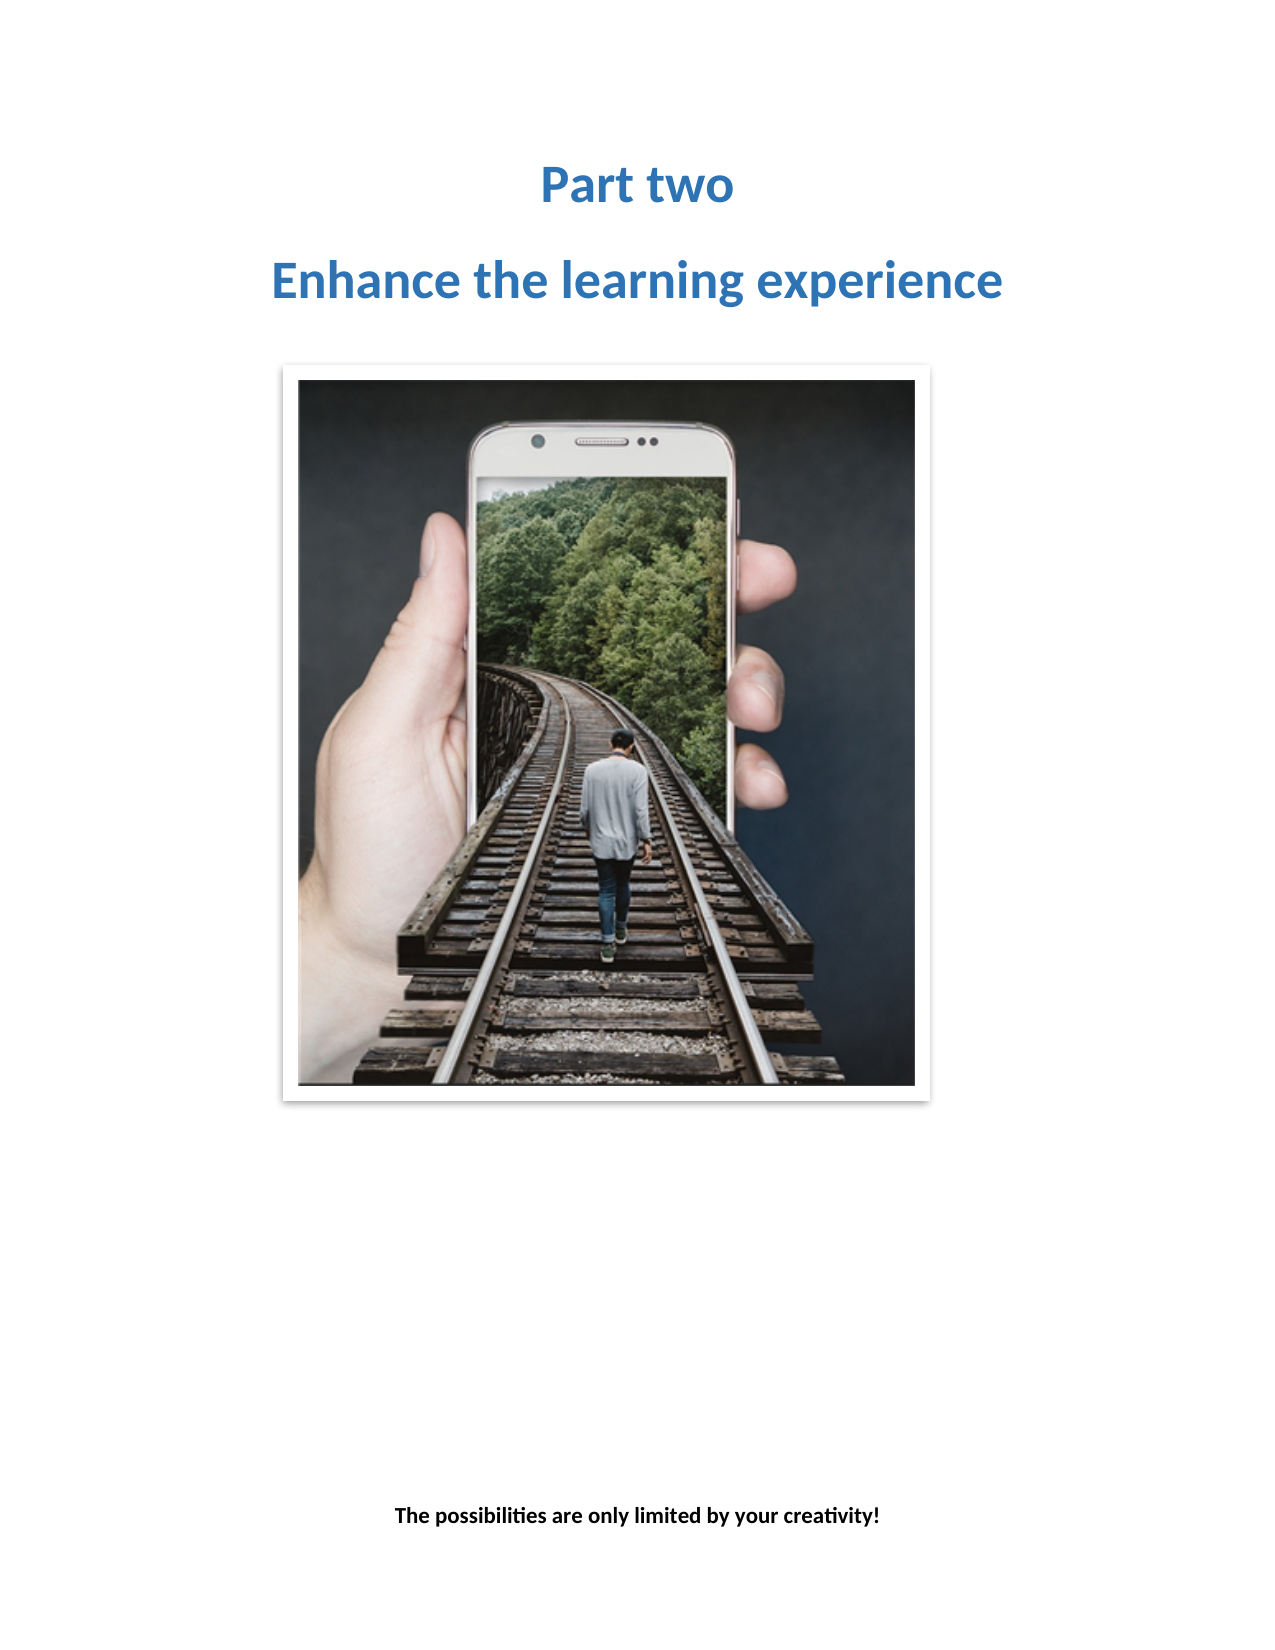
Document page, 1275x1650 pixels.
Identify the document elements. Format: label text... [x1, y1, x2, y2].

subtitle Enhance the learning experience [150, 246, 1125, 312]
subtitle Part two [150, 150, 1125, 216]
